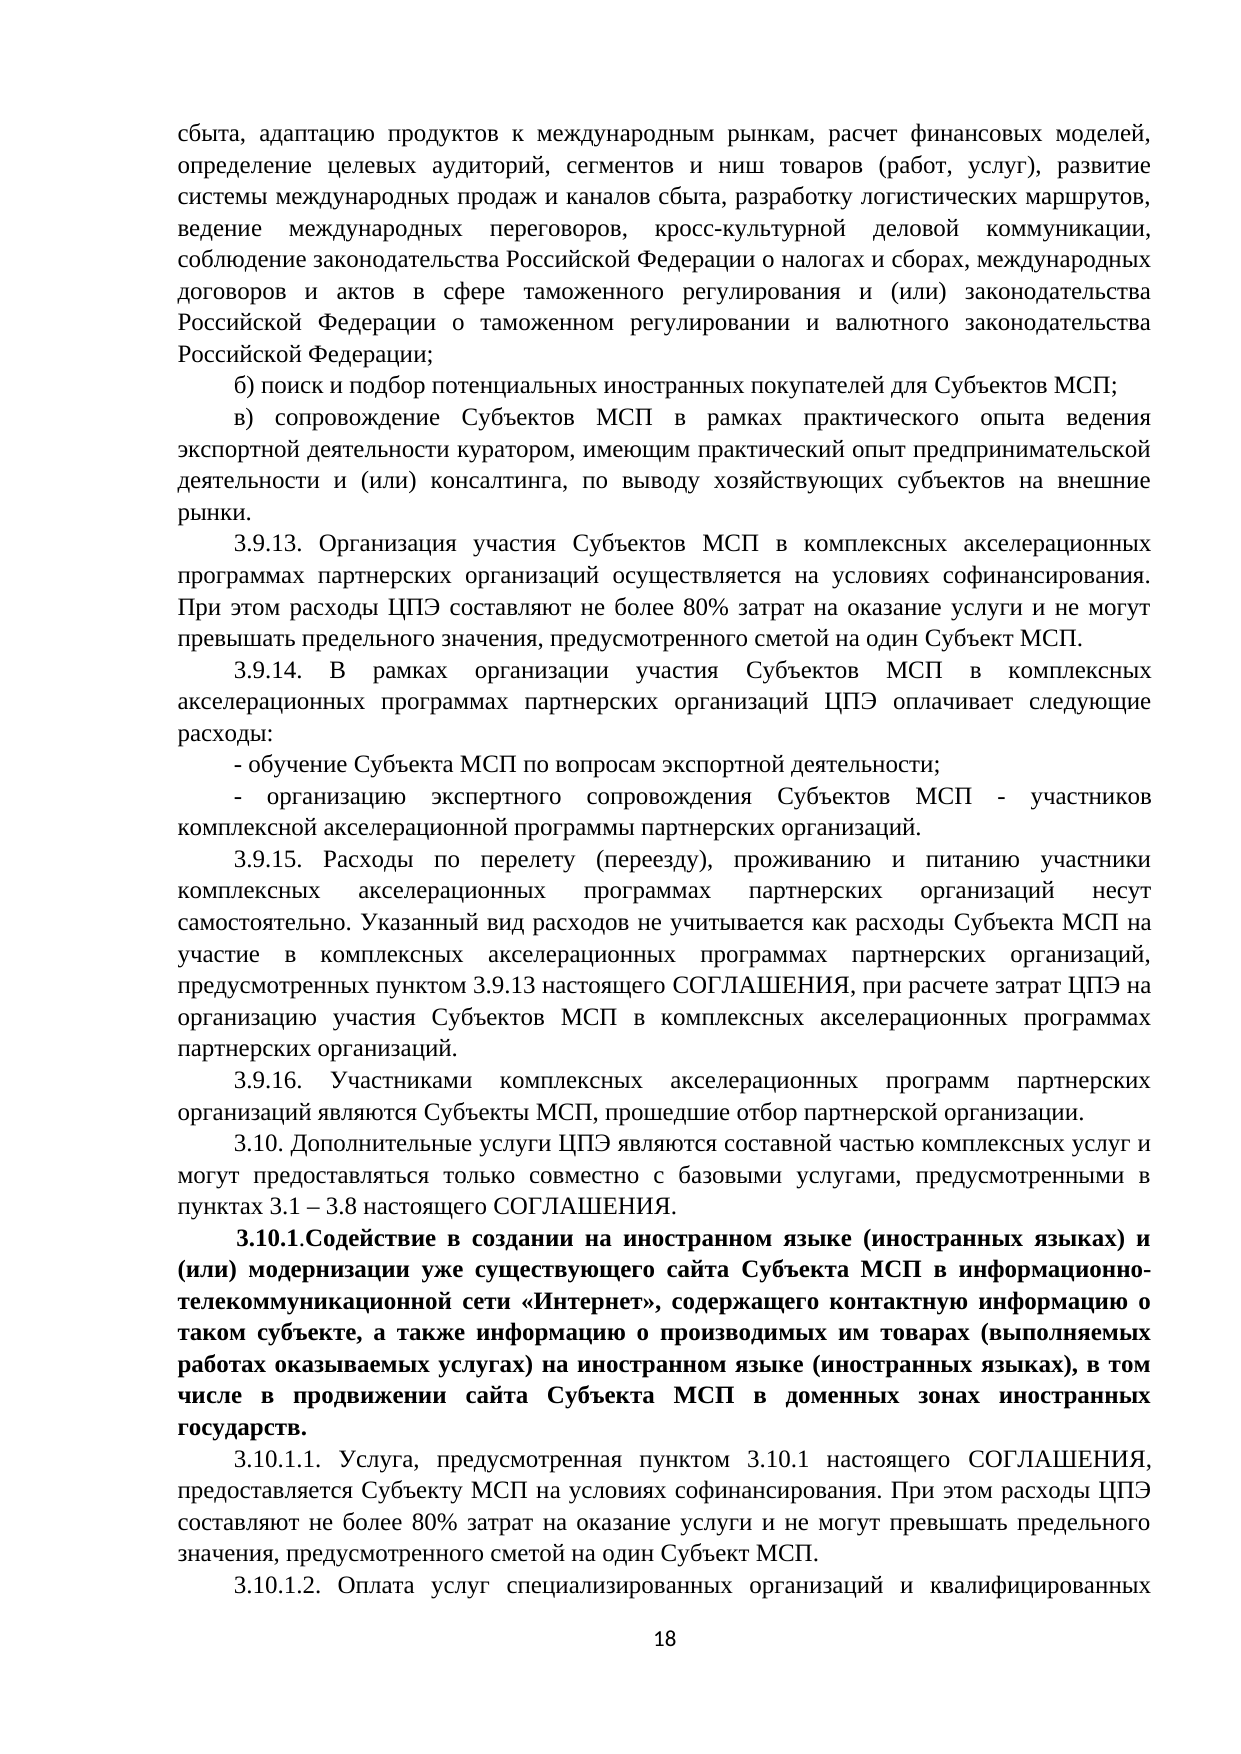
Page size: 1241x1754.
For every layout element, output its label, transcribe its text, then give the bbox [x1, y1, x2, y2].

text 3.9.14. В рамках организации участия Субъектов МСП в комплексных акселерационных программах партнерских организаций ЦПЭ оплачивает следующие расходы: [177, 655, 1152, 747]
text 3.9.13. Организация участия Субъектов МСП в комплексных акселерационных программах партнерских организаций осуществляется на условиях софинансирования. При этом расходы ЦПЭ составляют не более 80% затрат на оказание услуги и не могут превышать предельного значения, предусмотренного сметой на один Субъект МСП. [177, 528, 1152, 652]
text - обучение Субъекта МСП по вопросам экспортной деятельности; [517, 749, 1152, 778]
text 3.9.15. Расходы по перелету (переезду), проживанию и питанию участники комплексных акселерационных программах партнерских организаций несут самостоятельно. Указанный вид расходов не учитывается как расходы Субъекта МСП на участие в комплексных акселерационных программах партнерских организаций, предусмотренных пунктом 3.9.13 настоящего СОГЛАШЕНИЯ, при расчете затрат ЦПЭ на организацию участия Субъектов МСП в комплексных акселерационных программах партнерских организаций. [177, 844, 1152, 1062]
text 3.10.1.Содействие в создании на иностранном языке (иностранных языках) и (или) модернизации уже существующего сайта Субъекта МСП в информационно-телекоммуникационной сети «Интернет», содержащего контактную информацию о таком субъекте, а также информацию о производимых им товарах (выполняемых работах оказываемых услугах) на иностранном языке (иностранных языках), в том числе в продвижении сайта Субъекта МСП в доменных зонах иностранных государств. [177, 1223, 1152, 1441]
text 3.10.1.1. Услуга, предусмотренная пунктом 3.10.1 настоящего СОГЛАШЕНИЯ, предоставляется Субъекту МСП на условиях софинансирования. При этом расходы ЦПЭ составляют не более 80% затрат на оказание услуги и не могут превышать предельного значения, предусмотренного сметой на один Субъект МСП. [177, 1444, 1152, 1567]
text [177, 1570, 1152, 1599]
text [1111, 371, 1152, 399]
text 3.9.16. Участниками комплексных акселерационных программ партнерских организаций являются Субъекты МСП, прошедшие отбор партнерской организации. [177, 1065, 1152, 1125]
text б) поиск и подбор потенциальных иностранных покупателей для Субъектов МСП; [177, 371, 934, 399]
text - организацию экспертного сопровождения Субъектов МСП - участников комплексной акселерационной программы партнерских организаций. [177, 781, 1152, 841]
text 3.10. Дополнительные услуги ЦПЭ являются составной частью комплексных услуг и могут предоставляться только совместно с базовыми услугами, предусмотренными в пунктах 3.1 – 3.8 настоящего СОГЛАШЕНИЯ. [177, 1128, 1152, 1220]
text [177, 118, 1152, 368]
text - обучение Субъекта МСП по вопросам экспортной деятельности; [177, 749, 354, 778]
text в) сопровождение Субъектов МСП в рамках практического опыта ведения экспортной деятельности куратором, имеющим практический опыт предпринимательской деятельности и (или) консалтинга, по выводу хозяйствующих субъектов на внешние рынки. [177, 402, 1152, 526]
